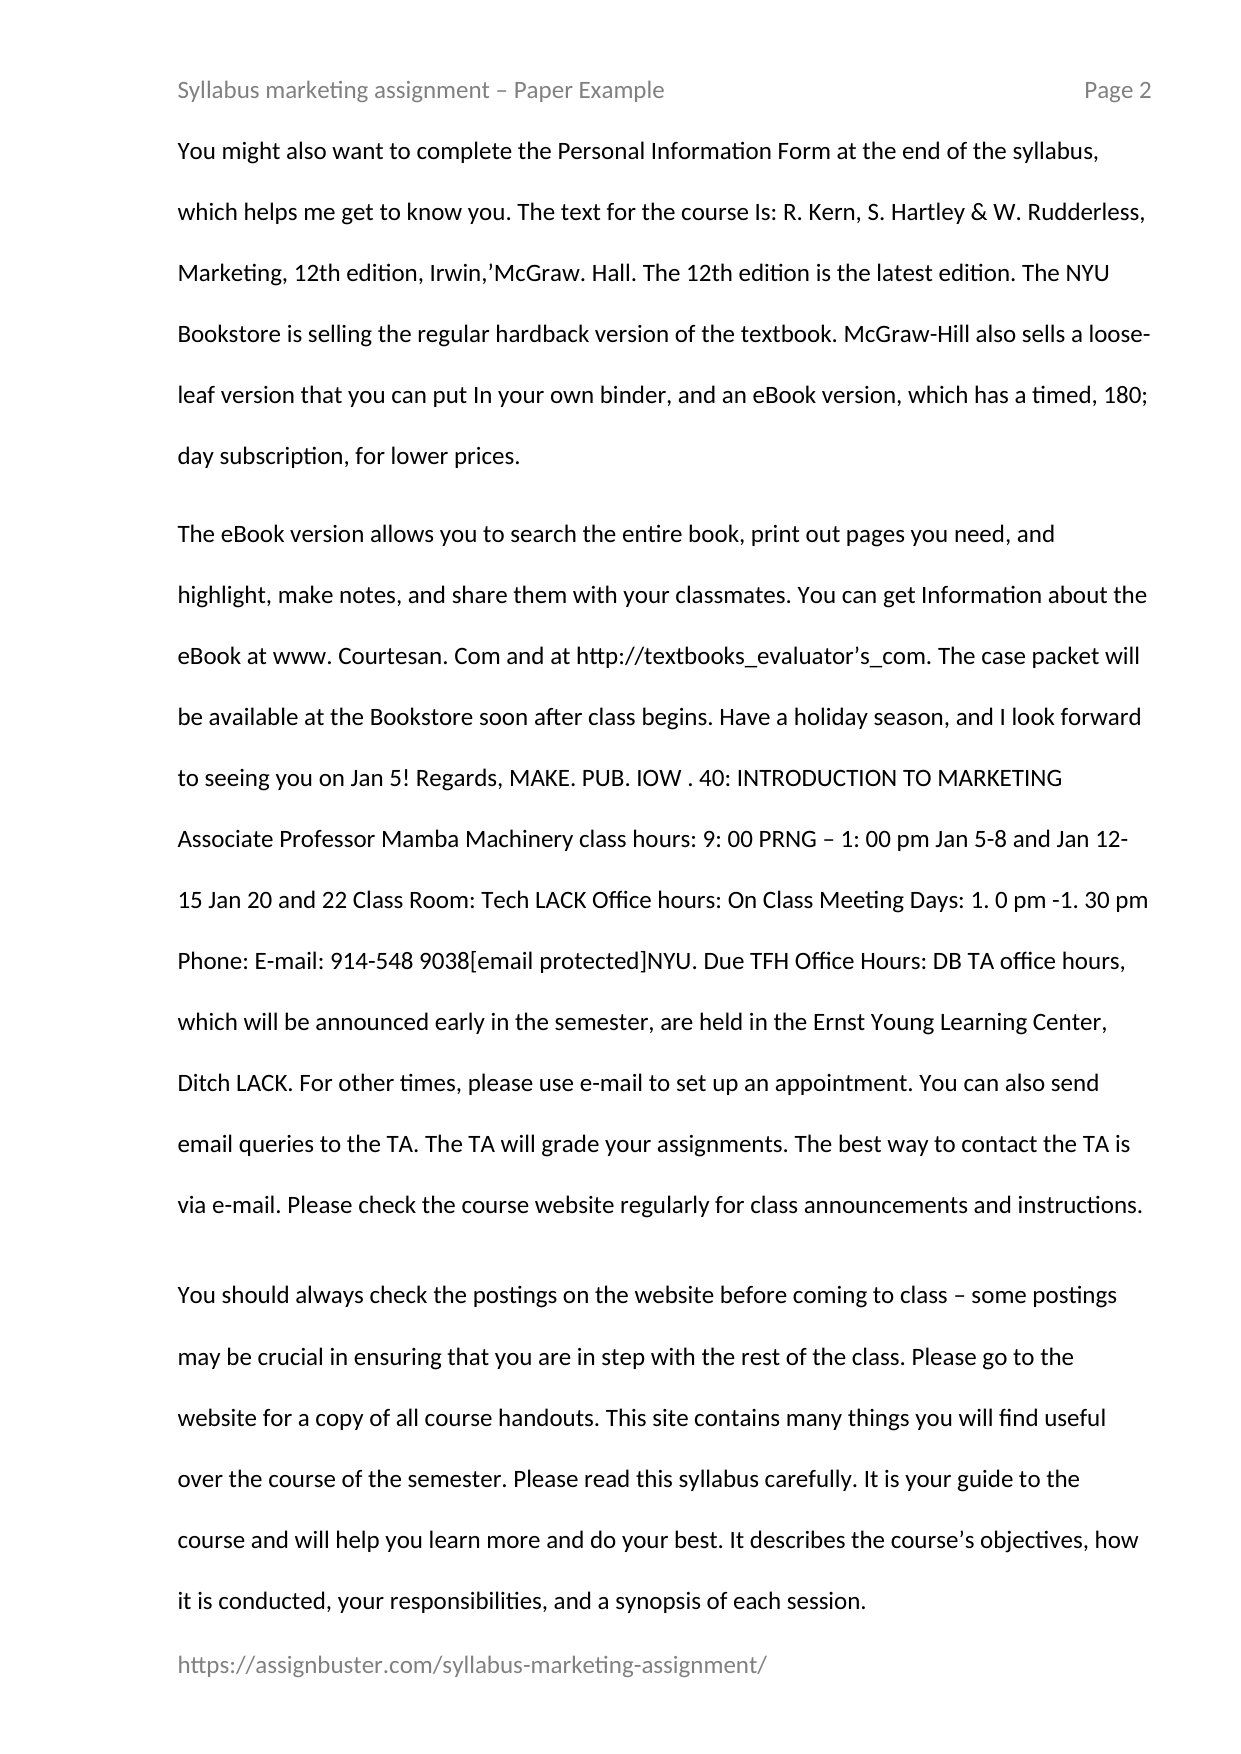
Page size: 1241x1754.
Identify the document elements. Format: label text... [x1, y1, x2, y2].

text You might also want to complete the Personal Information Form at the end of the syllabus, which helps me get to know you. The text for the course Is: R. Kern, S. Hartley & W. Rudderless, Marketing, 12th edition, Irwin,’McGraw. Hall. The 12th edition is the latest edition. The NYU Bookstore is selling the regular hardback version of the textbook. McGraw-Hill also sells a loose-leaf version that you can put In your own binder, and an eBook version, which has a timed, 180; day subscription, for lower prices. [177, 135, 1152, 471]
text The eBook version allows you to search the entire book, print out pages you need, and highlight, make notes, and share them with your classmates. You can get Information about the eBook at www. Courtesan. Com and at http://textbooks_evaluator’s_com. The case packet will be available at the Bookstore soon after class begins. Have a holiday season, and I look forward to seeing you on Jan 5! Regards, MAKE. PUB. IOW . 40: INTRODUCTION TO MARKETING Associate Professor Mamba Machinery class hours: 9: 00 PRNG – 1: 00 pm Jan 5-8 and Jan 12-15 Jan 20 and 22 Class Room: Tech LACK Office hours: On Class Meeting Days: 1. 0 pm -1. 30 pm Phone: E-mail: 914-548 9038[email protected]NYU. Due TFH Office Hours: DB TA office hours, which will be announced early in the semester, are held in the Ernst Young Learning Center, Ditch LACK. For other times, please use e-mail to set up an appointment. You can also send email queries to the TA. The TA will grade your assignments. The best way to contact the TA is via e-mail. Please check the course website regularly for class announcements and instructions. [177, 518, 1152, 1220]
text You should always check the postings on the website before coming to class – some postings may be crucial in ensuring that you are in step with the rest of the class. Please go to the website for a copy of all course handouts. This site contains many things you will find useful over the course of the semester. Please read this syllabus carefully. It is your guide to the course and will help you learn more and do your best. It describes the course’s objectives, how it is conducted, your responsibilities, and a synopsis of each session. [177, 1280, 1152, 1615]
